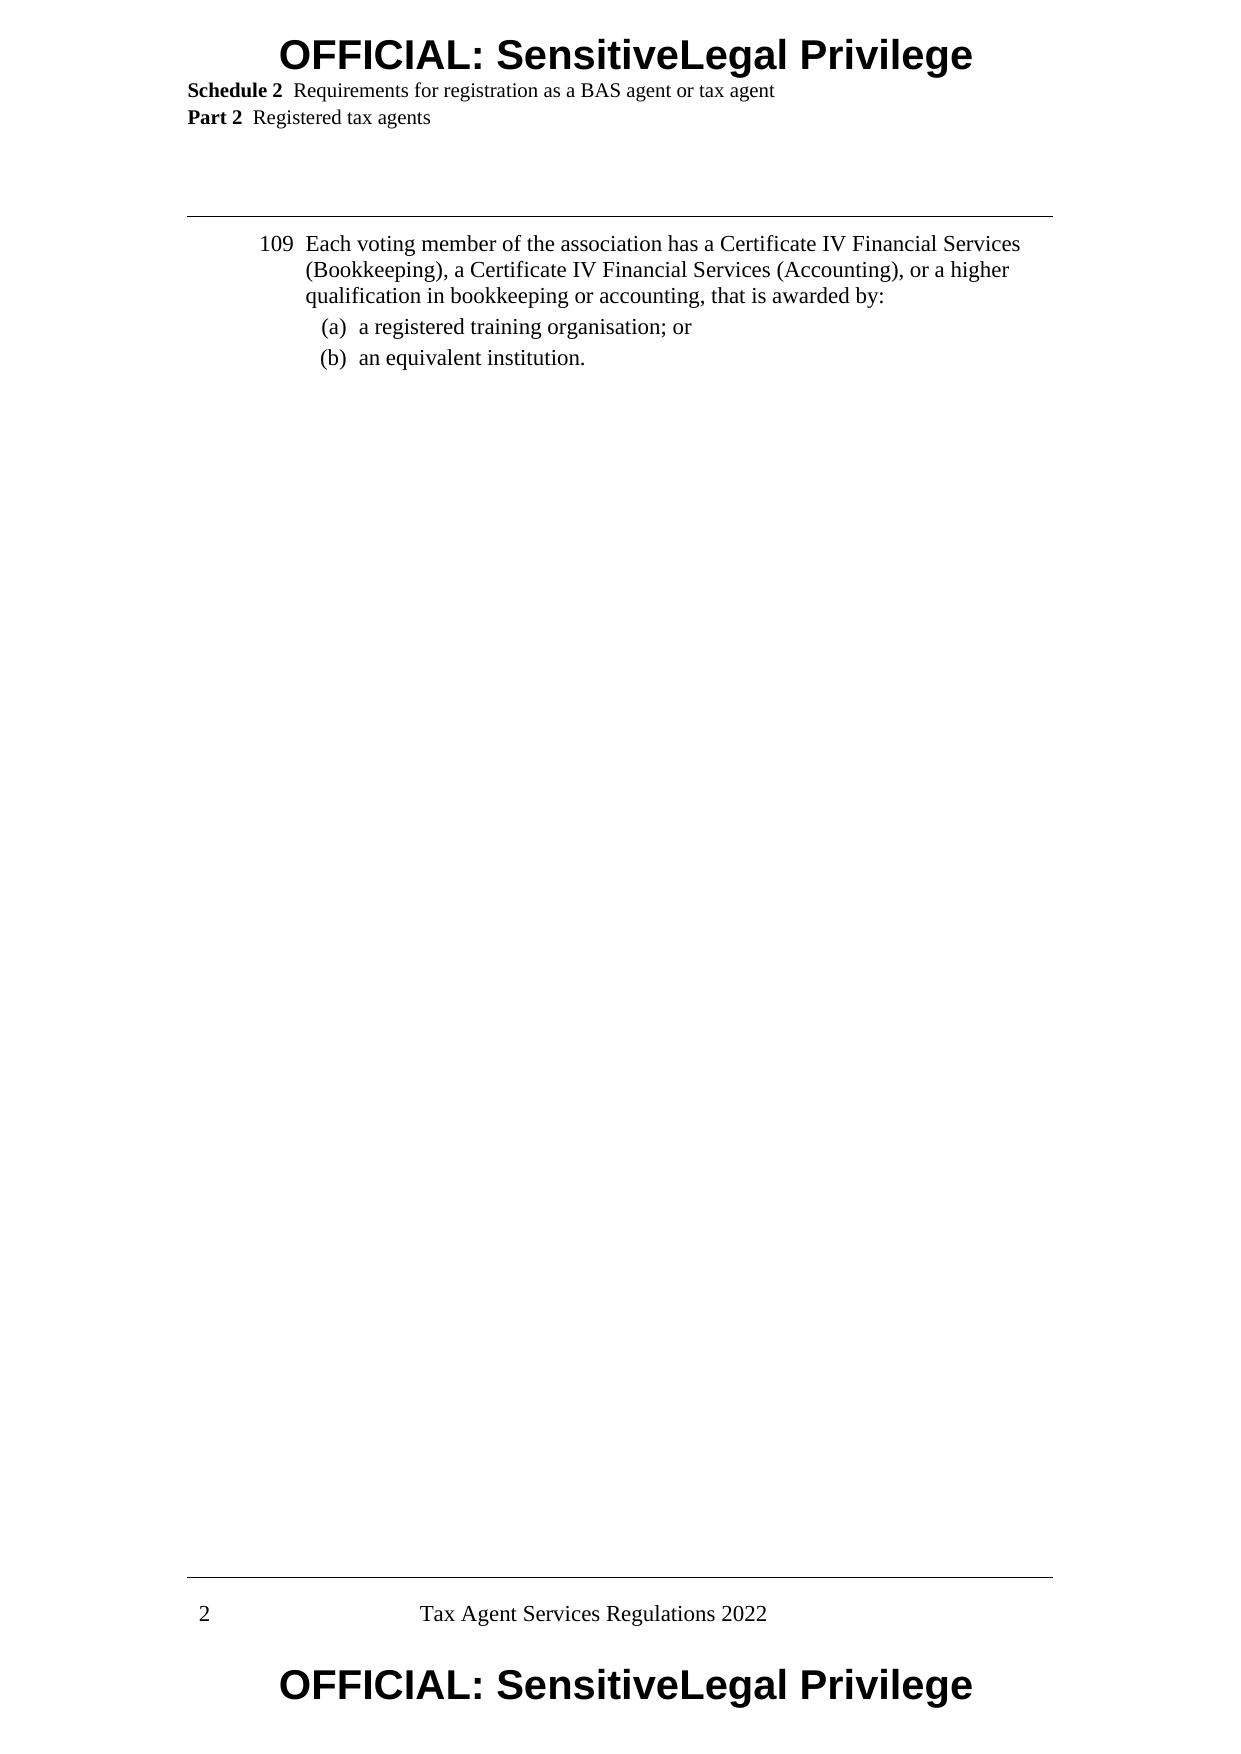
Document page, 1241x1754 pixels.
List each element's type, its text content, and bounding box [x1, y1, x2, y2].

text (b) an equivalent institution. [187, 344, 1053, 370]
text (a) a registered training organisation; or [187, 313, 1053, 339]
text 109 Each voting member of the association has a Certificate IV Financial Services (Bookkeeping), a Certificate IV Financial Services (Accounting), or a higher qualification in bookkeeping or accounting, that is awarded by: [187, 230, 1053, 309]
